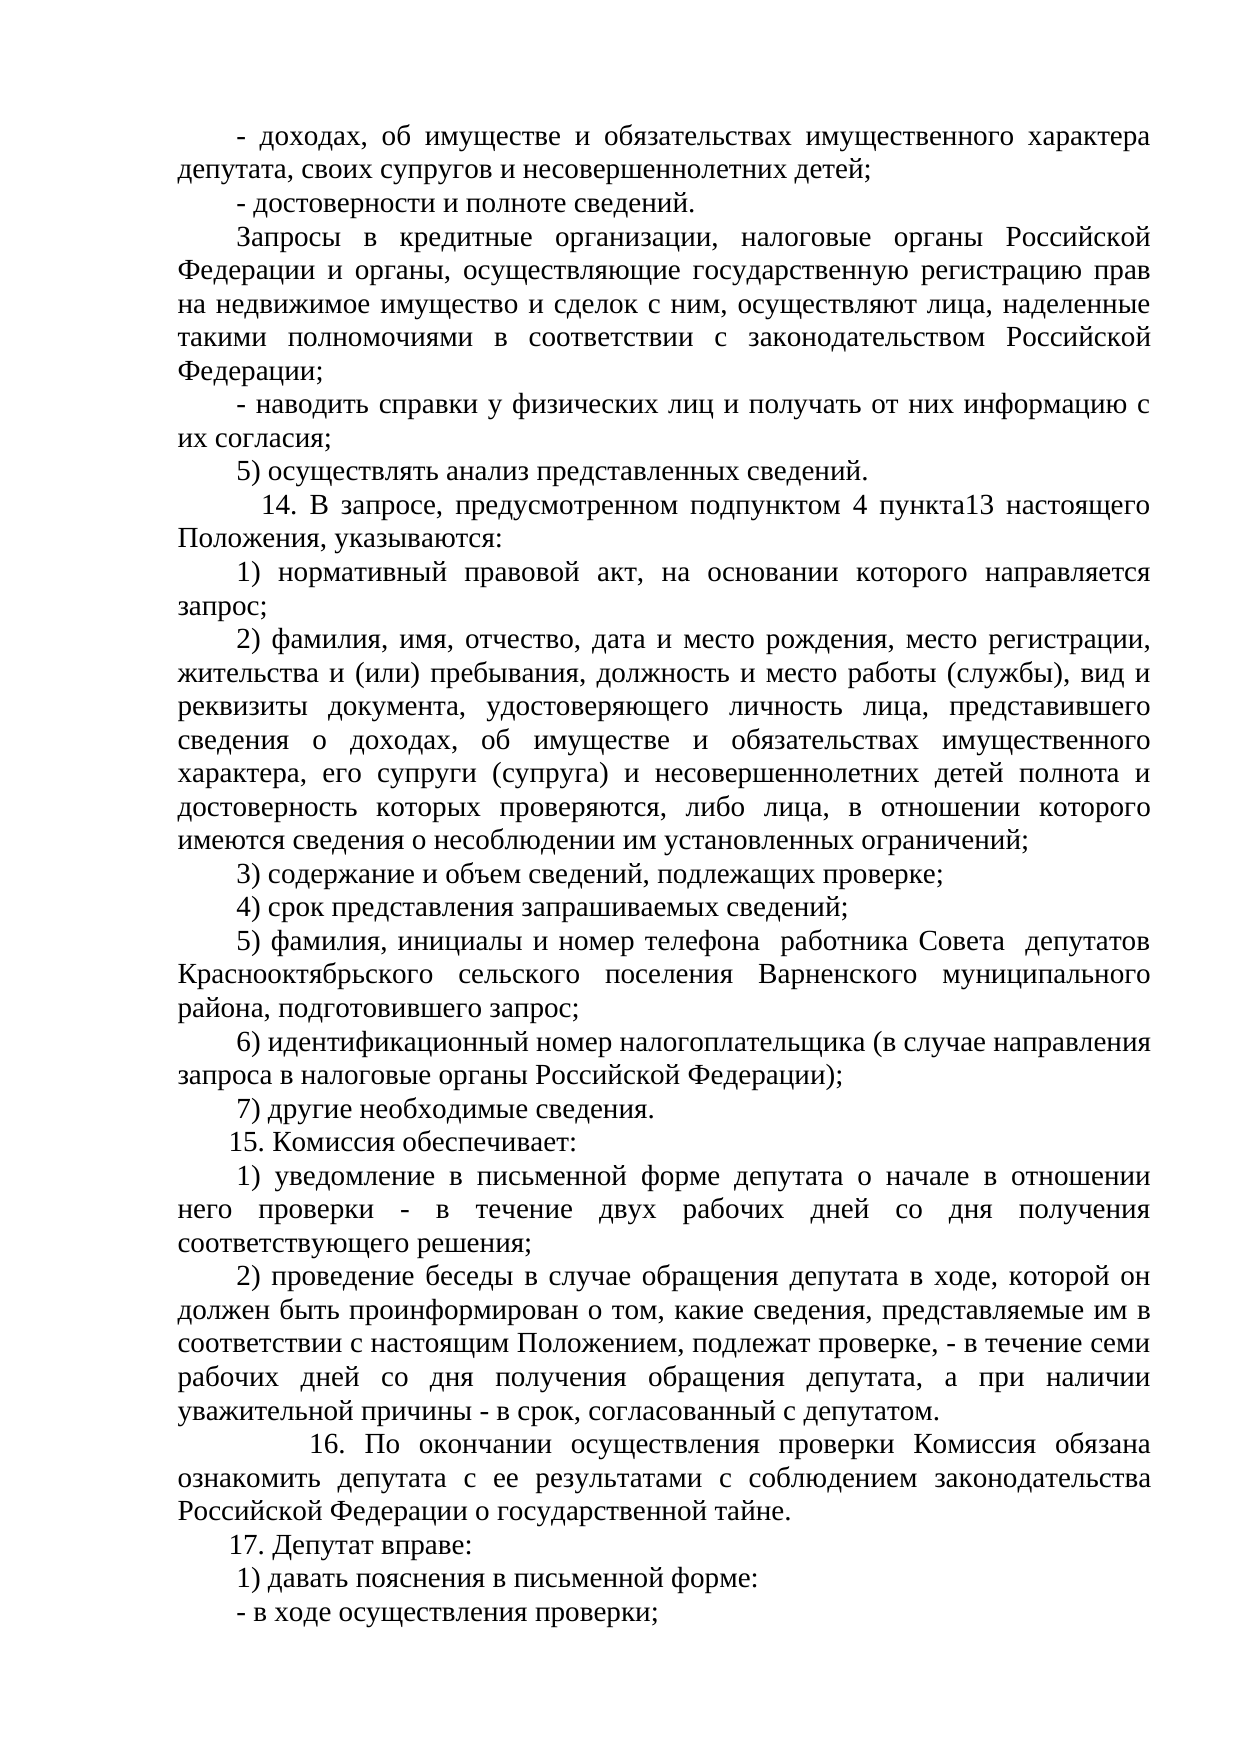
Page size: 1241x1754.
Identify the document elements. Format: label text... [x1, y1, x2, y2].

text 2) фамилия, имя, отчество, дата и место рождения, место регистрации, жительства и (или) пребывания, должность и место работы (службы), вид и реквизиты документа, удостоверяющего личность лица, представившего сведения о доходах, об имуществе и обязательствах имущественного характера, его супруги (супруга) и несовершеннолетних детей полнота и достоверность которых проверяются, либо лица, в отношении которого имеются сведения о несоблюдении им установленных ограничений; [177, 621, 1152, 856]
text 5) осуществлять анализ представленных сведений. [177, 453, 1152, 487]
text 1) давать пояснения в письменной форме: [177, 1560, 1152, 1594]
text 7) другие необходимые сведения. [177, 1091, 1152, 1124]
text 6) идентификационный номер налогоплательщика (в случае направления запроса в налоговые органы Российской Федерации); [177, 1024, 1152, 1091]
text 1) нормативный правовой акт, на основании которого направляется запрос; [177, 554, 1152, 621]
text 5) фамилия, инициалы и номер телефона работника Совета депутатов Краснооктябрьского сельского поселения Варненского муниципального района, подготовившего запрос; [177, 923, 1152, 1024]
text 2) проведение беседы в случае обращения депутата в ходе, которой он должен быть проинформирован о том, какие сведения, представляемые им в соответствии с настоящим Положением, подлежат проверке, - в течение семи рабочих дней со дня получения обращения депутата, а при наличии уважительной причины - в срок, согласованный с депутатом. [177, 1258, 1152, 1426]
text 14. В запросе, предусмотренном подпунктом 4 пункта13 настоящего Положения, указываются: [177, 487, 1152, 554]
text 4) срок представления запрашиваемых сведений; [177, 889, 1152, 923]
text Запросы в кредитные организации, налоговые органы Российской Федерации и органы, осуществляющие государственную регистрацию прав на недвижимое имущество и сделок с ним, осуществляют лица, наделенные такими полномочиями в соответствии с законодательством Российской Федерации; [177, 219, 1152, 386]
text - достоверности и полноте сведений. [177, 185, 1152, 219]
text 17. Депутат вправе: [177, 1527, 1152, 1560]
text 1) уведомление в письменной форме депутата о начале в отношении него проверки - в течение двух рабочих дней со дня получения соответствующего решения; [177, 1158, 1152, 1258]
text 16. По окончании осуществления проверки Комиссия обязана ознакомить депутата с ее результатами с соблюдением законодательства Российской Федерации о государственной тайне. [177, 1426, 1152, 1527]
text - доходах, об имуществе и обязательствах имущественного характера депутата, своих супругов и несовершеннолетних детей; [177, 118, 1152, 185]
text - в ходе осуществления проверки; [177, 1594, 1152, 1627]
text - наводить справки у физических лиц и получать от них информацию с их согласия; [177, 386, 1152, 453]
text 3) содержание и объем сведений, подлежащих проверке; [177, 856, 1152, 889]
text 15. Комиссия обеспечивает: [177, 1124, 1152, 1158]
